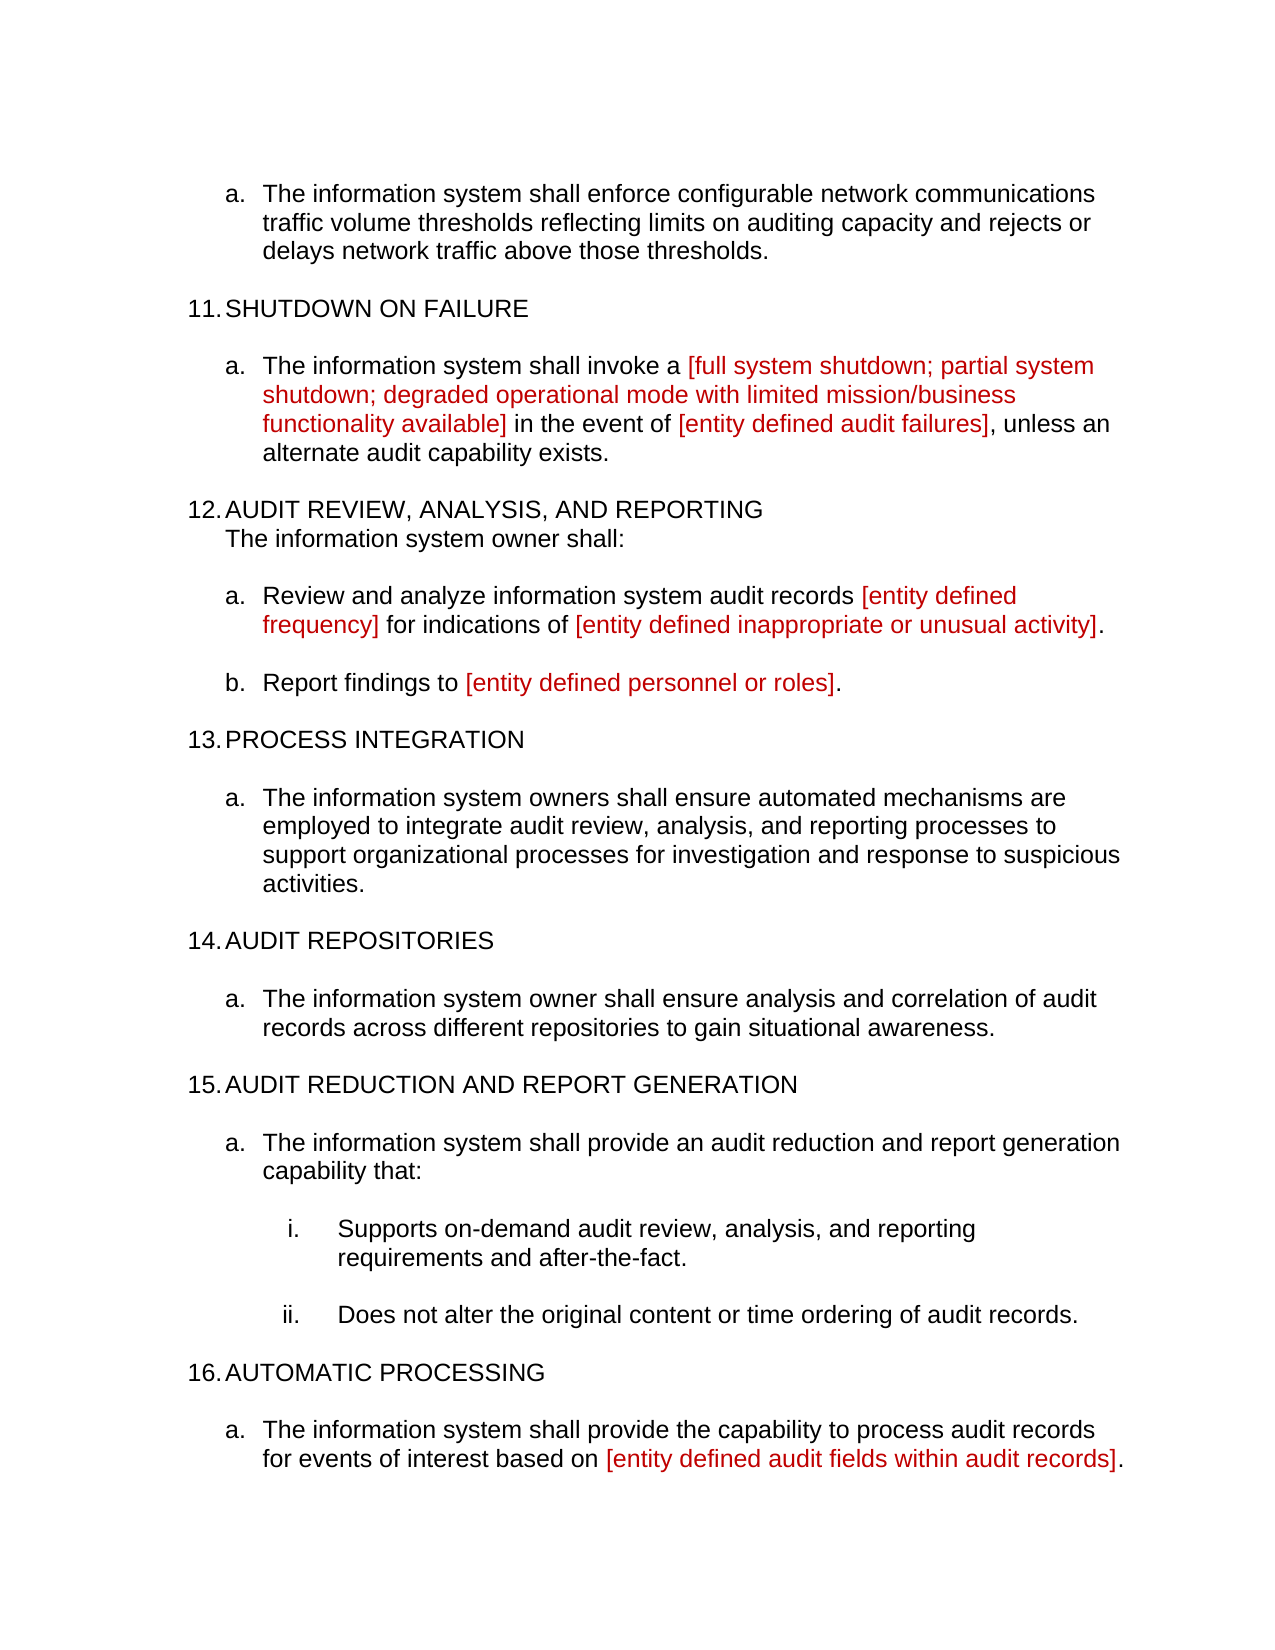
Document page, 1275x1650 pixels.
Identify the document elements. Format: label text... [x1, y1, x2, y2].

list AUTOMATIC PROCESSING [187, 1357, 1125, 1386]
list PROCESS INTEGRATION [187, 725, 1125, 754]
list The information system shall provide an audit reduction and report generation capability that: [225, 1127, 1125, 1185]
list AUDIT REVIEW, ANALYSIS, AND REPORTING [187, 495, 1125, 524]
list AUDIT REPOSITORIES [187, 926, 1125, 955]
text The information system owner shall: [225, 524, 1125, 552]
list Supports on-demand audit review, analysis, and reporting requirements and after-the-fact. [300, 1214, 1125, 1271]
list The information system shall invoke a [full system shutdown; partial system shutdown; degraded operational mode with limited mission/business functionality available] in the event of [entity defined audit failures], unless an alternate audit capability exists. [225, 351, 1125, 466]
list Report findings to [entity defined personnel or roles]. [225, 667, 1125, 696]
list The information system shall enforce configurable network communications traffic volume thresholds reflecting limits on auditing capacity and rejects or delays network traffic above those thresholds. [225, 179, 1125, 265]
list The information system shall provide the capability to process audit records for events of interest based on [entity defined audit fields within audit records]. [225, 1415, 1125, 1472]
list SHUTDOWN ON FAILURE [187, 294, 1125, 322]
list Does not alter the original content or time ordering of audit records. [300, 1300, 1125, 1329]
list The information system owners shall ensure automated mechanisms are employed to integrate audit review, analysis, and reporting processes to support organizational processes for investigation and response to suspicious activities. [225, 782, 1125, 897]
list Review and analyze information system audit records [entity defined frequency] for indications of [entity defined inappropriate or unusual activity]. [225, 581, 1125, 639]
list AUDIT REDUCTION AND REPORT GENERATION [187, 1070, 1125, 1099]
list The information system owner shall ensure analysis and correlation of audit records across different repositories to gain situational awareness. [225, 984, 1125, 1041]
